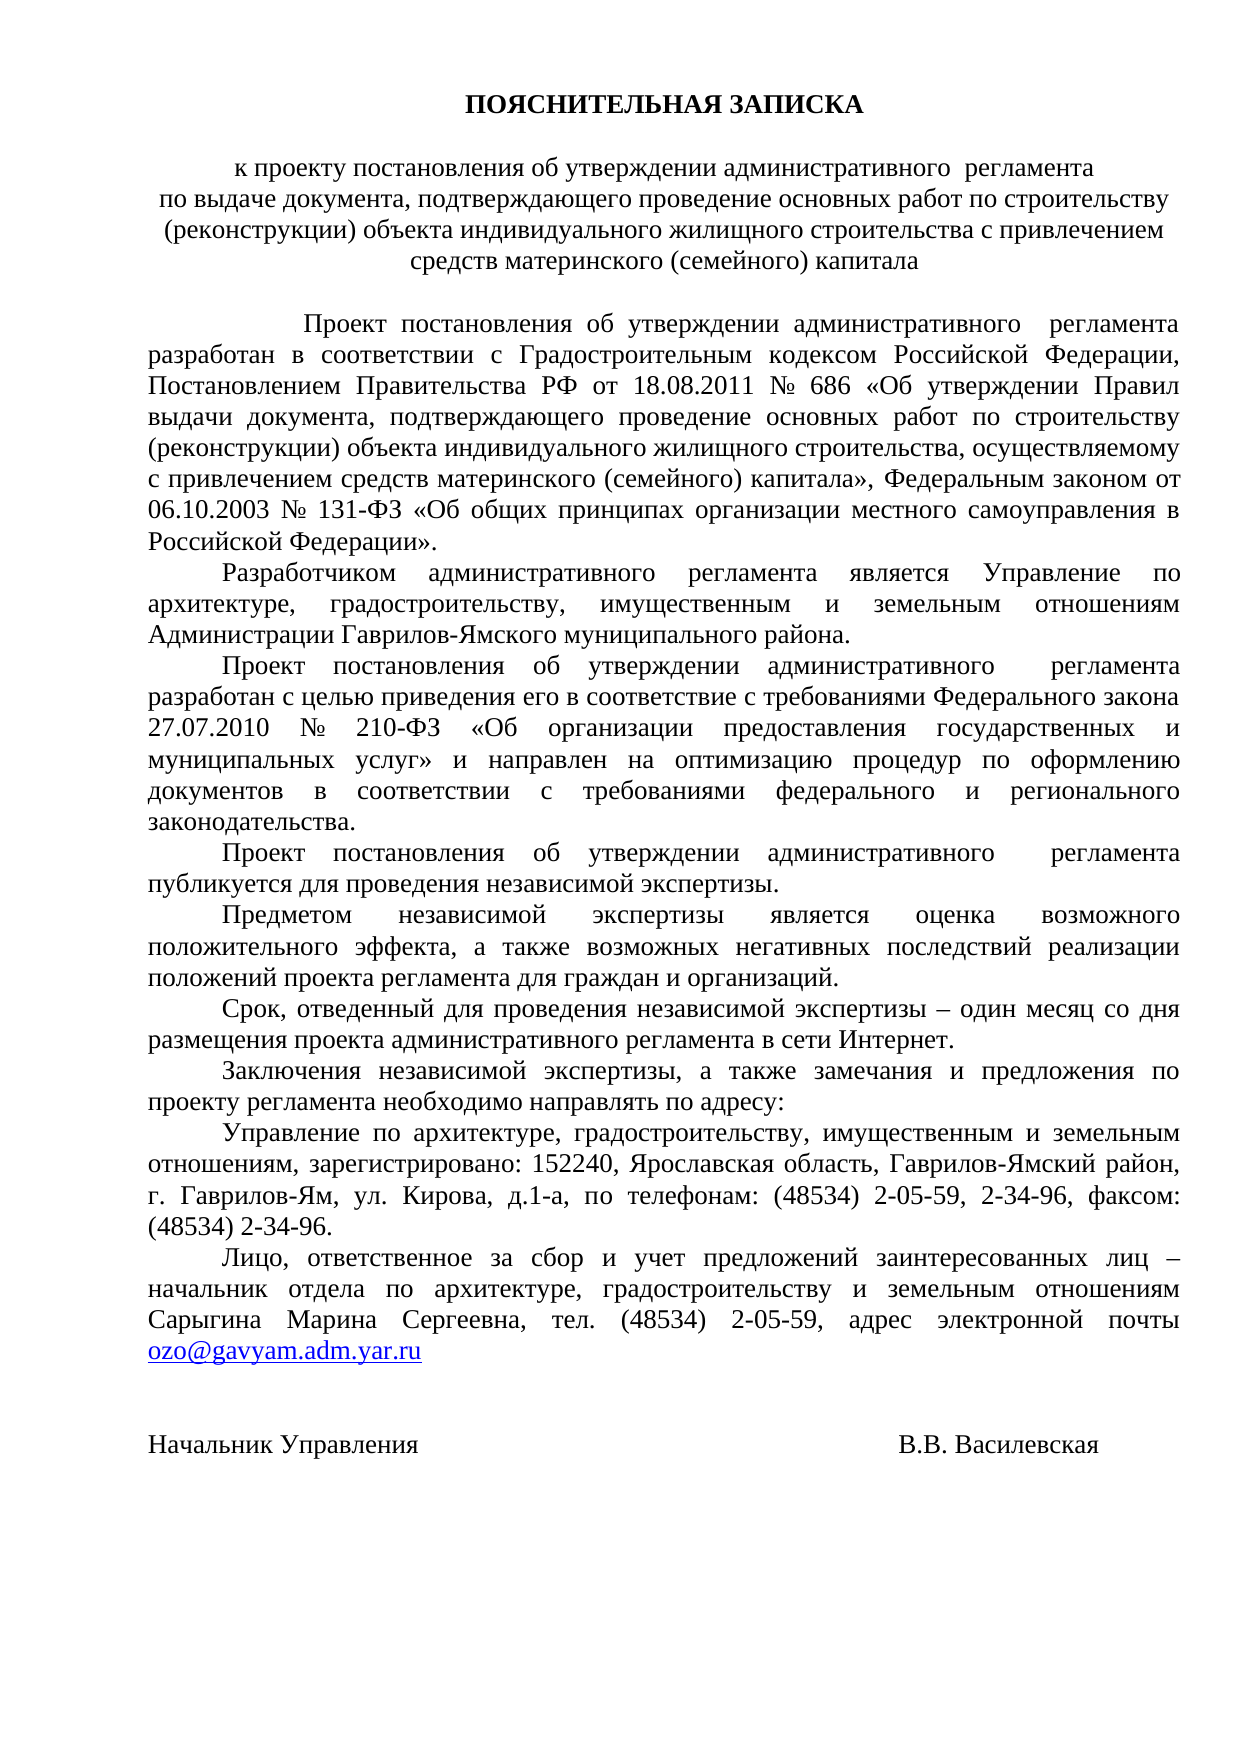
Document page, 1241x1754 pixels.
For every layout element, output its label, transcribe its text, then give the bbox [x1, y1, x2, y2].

text Проект постановления об утверждении административного регламента разработан в соответствии с Градостроительным кодексом Российской Федерации, Постановлением Правительства РФ от 18.08.2011 № 686 «Об утверждении Правил выдачи документа, подтверждающего проведение основных работ по строительству (реконструкции) объекта индивидуального жилищного строительства, осуществляемому с привлечением средств материнского (семейного) капитала», Федеральным законом от 06.10.2003 № 131-ФЗ «Об общих принципах организации местного самоуправления в Российской Федерации». [148, 307, 1181, 556]
text ПОЯСНИТЕЛЬНАЯ ЗАПИСКА [148, 89, 1181, 120]
text к проекту постановления об утверждении административного регламента [148, 151, 1181, 182]
text Предметом независимой экспертизы является оценка возможного положительного эффекта, а также возможных негативных последствий реализации положений проекта регламента для граждан и организаций. [148, 898, 1181, 992]
text Разработчиком административного регламента является Управление по архитектуре, градостроительству, имущественным и земельным отношениям Администрации Гаврилов-Ямского муниципального района. [148, 556, 1181, 649]
text по выдаче документа, подтверждающего проведение основных работ по строительству (реконструкции) объекта индивидуального жилищного строительства с привлечением средств материнского (семейного) капитала [148, 182, 1181, 276]
text Лицо, ответственное за сбор и учет предложений заинтересованных лиц – начальник отдела по архитектуре, градостроительству и земельным отношениям Сарыгина Марина Сергеевна, тел. (48534) 2-05-59, адрес электронной почты ozo@gavyam.adm.yar.ru [148, 1241, 1181, 1366]
text Начальник Управления В.В. Василевская [148, 1428, 1181, 1459]
text Управление по архитектуре, градостроительству, имущественным и земельным отношениям, зарегистрировано: 152240, Ярославская область, Гаврилов-Ямский район, г. Гаврилов-Ям, ул. Кирова, д.1-а, по телефонам: (48534) 2-05-59, 2-34-96, факсом: (48534) 2-34-96. [148, 1116, 1181, 1241]
text Проект постановления об утверждении административного регламента разработан с целью приведения его в соответствие с требованиями Федерального закона 27.07.2010 № 210-ФЗ «Об организации предоставления государственных и муниципальных услуг» и направлен на оптимизацию процедур по оформлению документов в соответствии с требованиями федерального и регионального законодательства. [148, 649, 1181, 836]
text Срок, отведенный для проведения независимой экспертизы – один месяц со дня размещения проекта административного регламента в сети Интернет. [148, 992, 1181, 1054]
text Заключения независимой экспертизы, а также замечания и предложения по проекту регламента необходимо направлять по адресу: [148, 1054, 1181, 1116]
text Проект постановления об утверждении административного регламента публикуется для проведения независимой экспертизы. [148, 836, 1181, 898]
